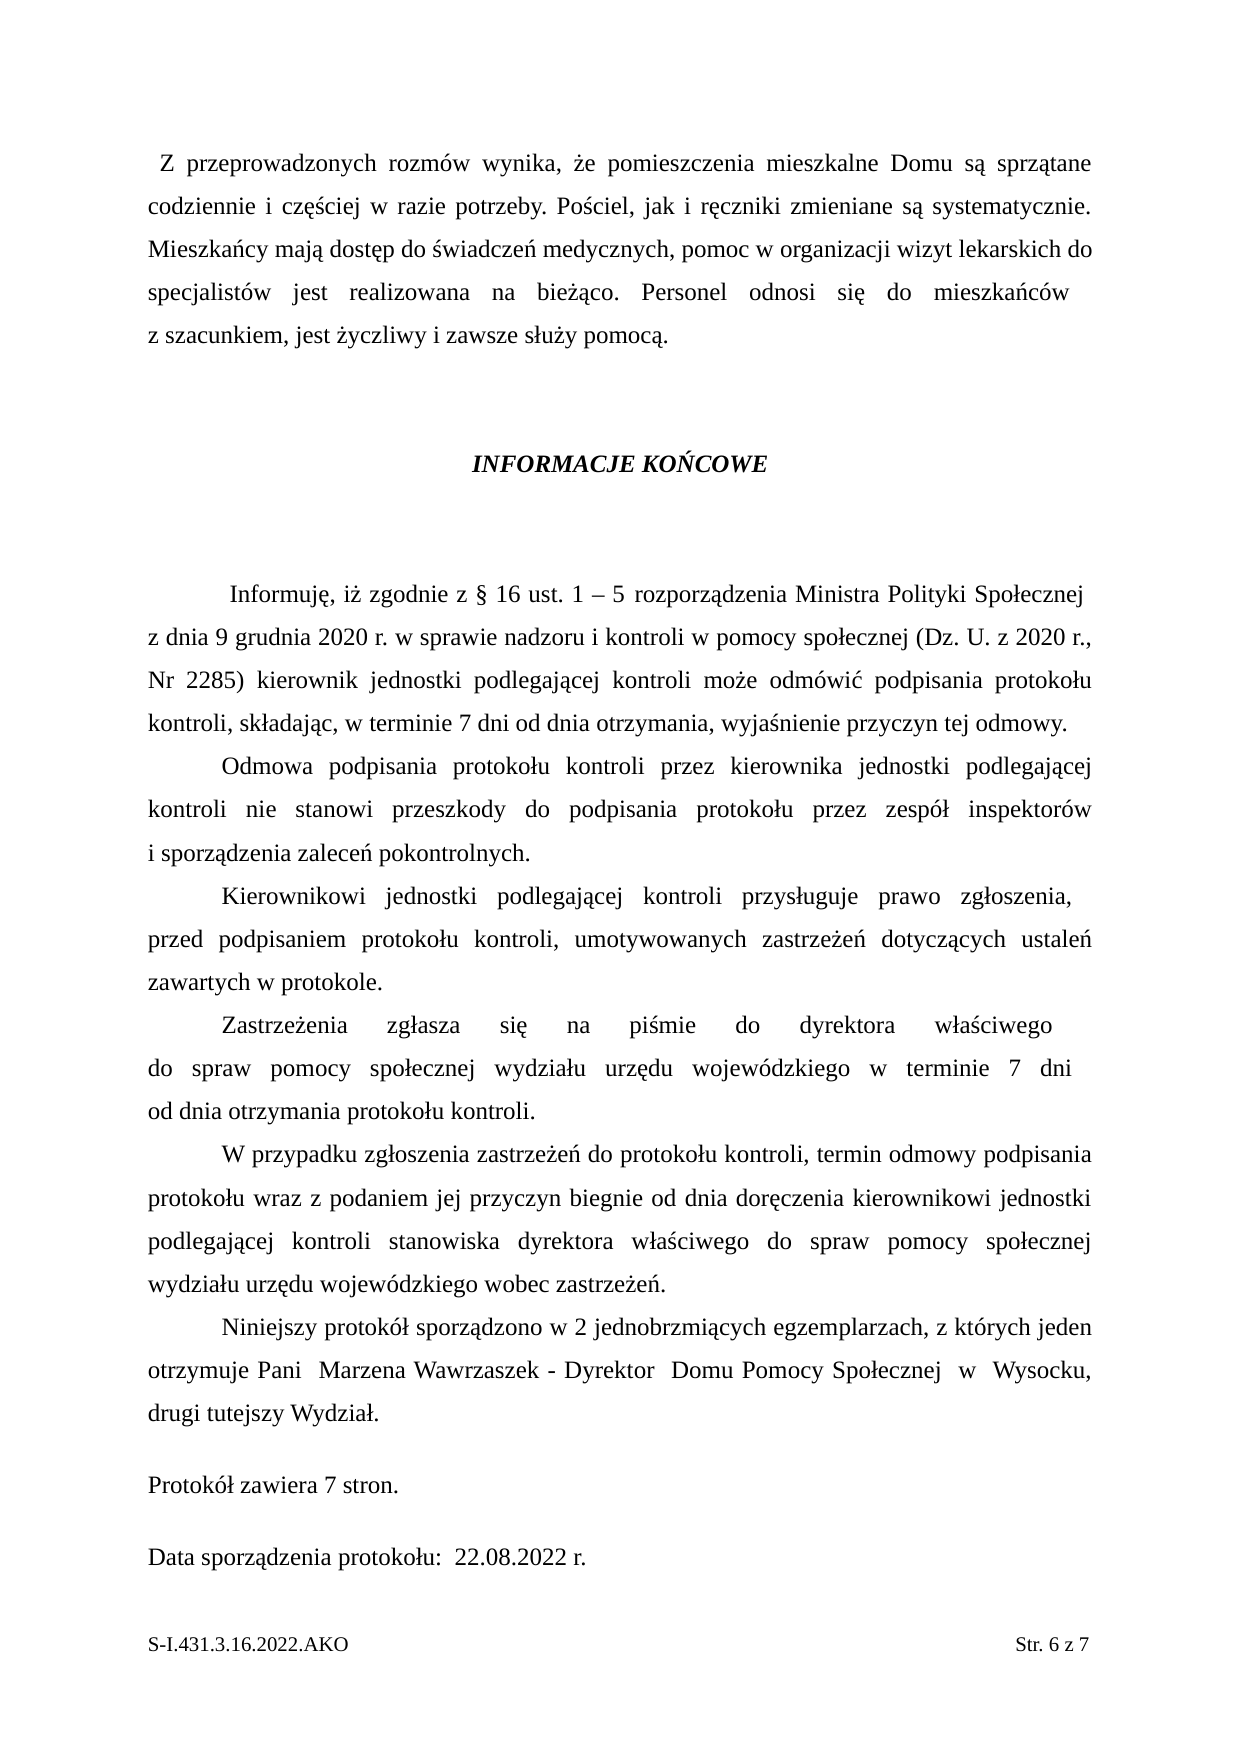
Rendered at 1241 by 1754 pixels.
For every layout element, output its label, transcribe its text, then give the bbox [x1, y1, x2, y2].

text W przypadku zgłoszenia zastrzeżeń do protokołu kontroli, termin odmowy podpisania protokołu wraz z podaniem jej przyczyn biegnie od dnia doręczenia kierownikowi jednostki podlegającej kontroli stanowiska dyrektora właściwego do spraw pomocy społecznej wydziału urzędu wojewódzkiego wobec zastrzeżeń. [148, 1139, 1093, 1298]
text Informuję, iż zgodnie z § 16 ust. 1 – 5 rozporządzenia Ministra Polityki Społecznej z dnia 9 grudnia 2020 r. w sprawie nadzoru i kontroli w pomocy społecznej (Dz. U. z 2020 r., Nr 2285) kierownik jednostki podlegającej kontroli może odmówić podpisania protokołu kontroli, składając, w terminie 7 dni od dnia otrzymania, wyjaśnienie przyczyn tej odmowy. [148, 579, 1093, 737]
text Niniejszy protokół sporządzono w 2 jednobrzmiących egzemplarzach, z których jeden otrzymuje Pani Marzena Wawrzaszek - Dyrektor Domu Pomocy Społecznej w Wysocku, drugi tutejszy Wydział. [148, 1312, 1093, 1427]
text Z przeprowadzonych rozmów wynika, że pomieszczenia mieszkalne Domu są sprzątane codziennie i częściej w razie potrzeby. Pościel, jak i ręczniki zmieniane są systematycznie. Mieszkańcy mają dostęp do świadczeń medycznych, pomoc w organizacji wizyt lekarskich do specjalistów jest realizowana na bieżąco. Personel odnosi się do mieszkańców z szacunkiem, jest życzliwy i zawsze służy pomocą. [148, 148, 1093, 349]
text Kierownikowi jednostki podlegającej kontroli przysługuje prawo zgłoszenia, przed podpisaniem protokołu kontroli, umotywowanych zastrzeżeń dotyczących ustaleń zawartych w protokole. [148, 881, 1093, 996]
text Protokół zawiera 7 stron. [148, 1470, 1093, 1499]
text Data sporządzenia protokołu: 22.08.2022 r. [148, 1542, 1093, 1571]
text Odmowa podpisania protokołu kontroli przez kierownika jednostki podlegającej kontroli nie stanowi przeszkody do podpisania protokołu przez zespół inspektorów i sporządzenia zaleceń pokontrolnych. [148, 751, 1093, 866]
text INFORMACJE KOŃCOWE [148, 449, 1093, 478]
text Zastrzeżenia zgłasza się na piśmie do dyrektora właściwego do spraw pomocy społecznej wydziału urzędu wojewódzkiego w terminie 7 dni od dnia otrzymania protokołu kontroli. [148, 1010, 1093, 1125]
